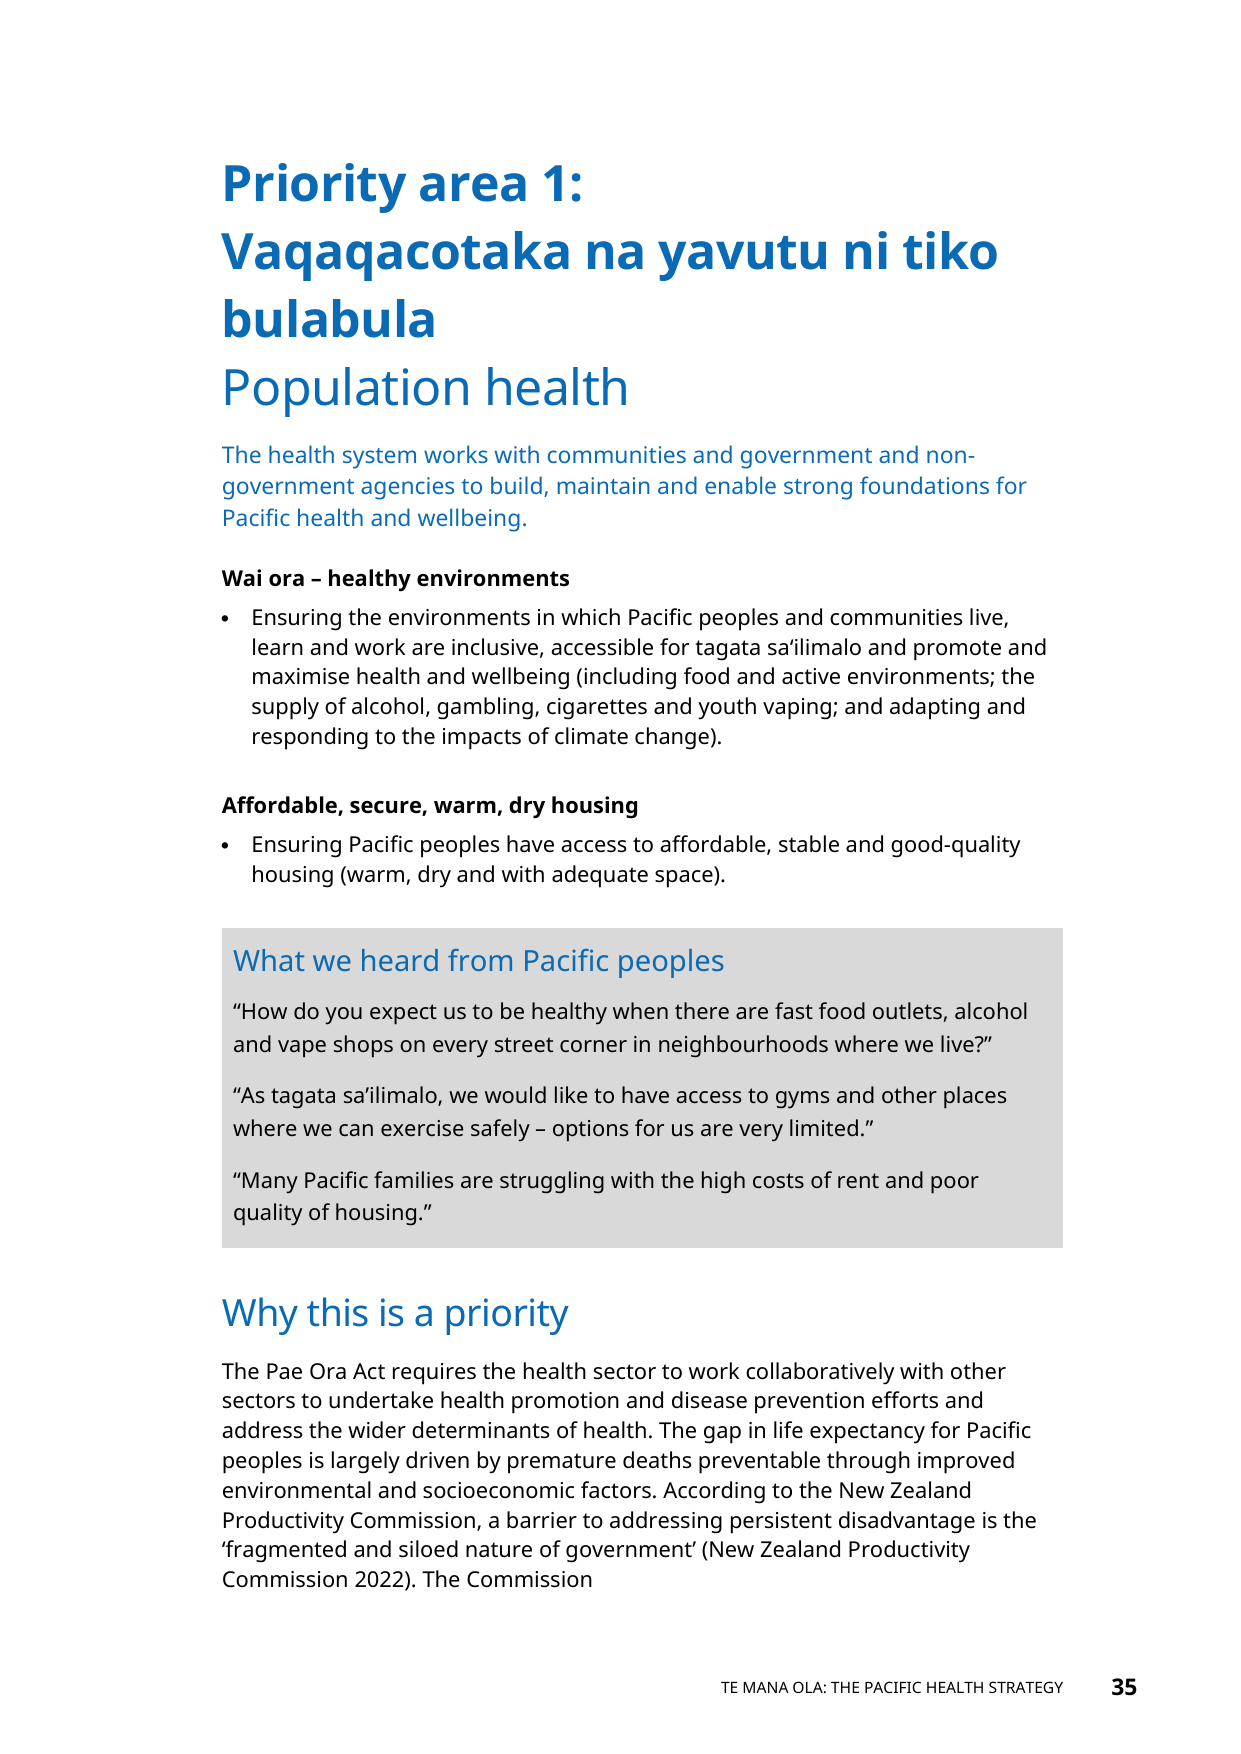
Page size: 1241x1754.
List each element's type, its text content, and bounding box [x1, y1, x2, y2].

text Ensuring Pacific peoples have access to affordable, stable and good-quality housing (warm, dry and with adequate space). [222, 829, 1063, 888]
text Affordable, secure, warm, dry housing [222, 790, 1063, 819]
subtitle Why this is a priority [222, 1286, 1063, 1337]
text The Pae Ora Act requires the health sector to work collaboratively with other sectors to undertake health promotion and disease prevention efforts and address the wider determinants of health. The gap in life expectancy for Pacific peoples is largely driven by premature deaths preventable through improved environmental and socioeconomic factors. According to the New Zealand Productivity Commission, a barrier to addressing persistent disadvantage is the ‘fragmented and siloed nature of government’ (New Zealand Productivity Commission 2022). The Commission [222, 1356, 1063, 1594]
text Ensuring the environments in which Pacific peoples and communities live, learn and work are inclusive, accessible for tagata sa‘ilimalo and promote and maximise health and wellbeing (including food and active environments; the supply of alcohol, gambling, cigarettes and youth vaping; and adapting and responding to the impacts of climate change). [222, 602, 1063, 751]
text Wai ora – healthy environments [222, 562, 1063, 592]
table_header What we heard from Pacific peoples “How do you expect us to be healthy when there are fast food outlets, alcohol and vape shops on every street corner in neighbourhoods where we live?” “As tagata sa’ilimalo, we would like to have access to gyms and other places where we can exercise safely – options for us are very limited.” “Many Pacific families are struggling with the high costs of rent and poor quality of housing.” [222, 928, 1063, 1248]
subtitle Priority area 1: Vaqaqacotaka na yavutu ni tiko bulabula Population health [222, 148, 1063, 420]
text The health system works with communities and government and non-government agencies to build, maintain and enable strong foundations for Pacific health and wellbeing. [222, 439, 1063, 533]
